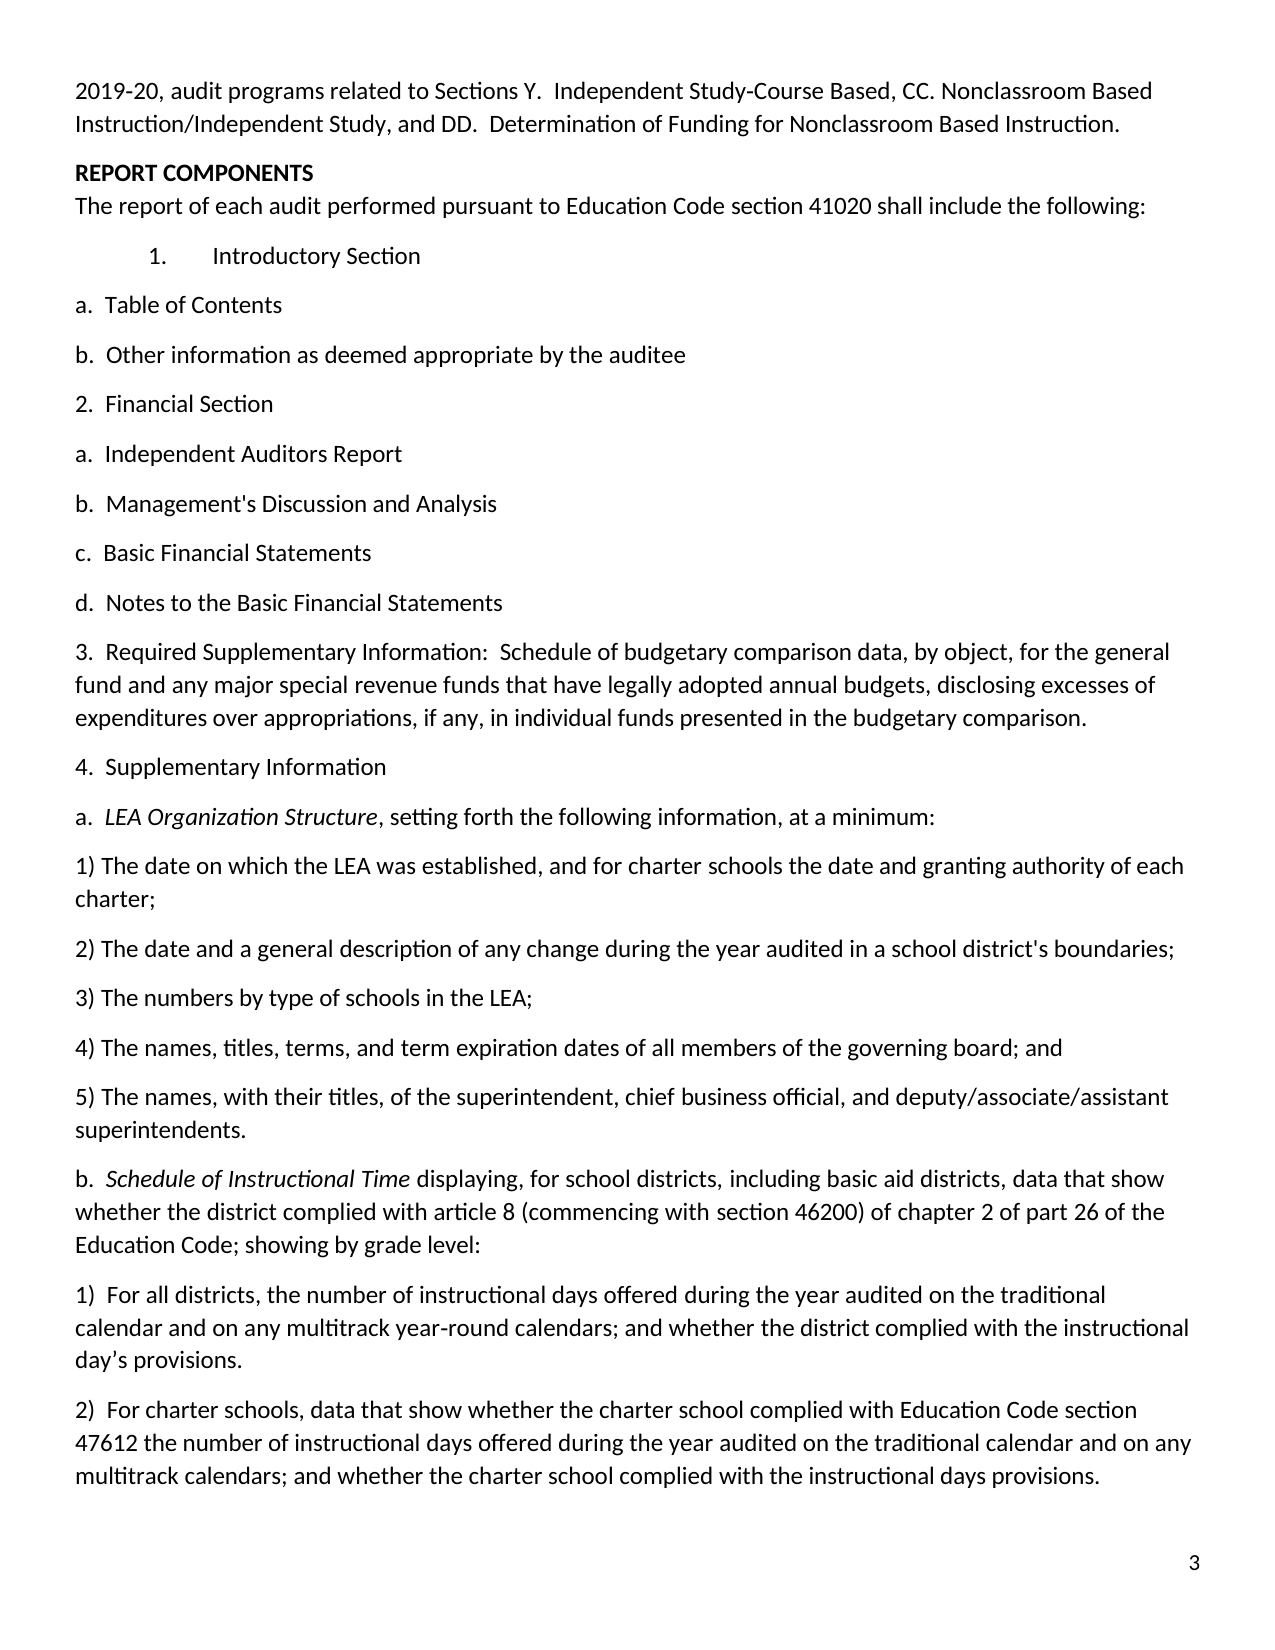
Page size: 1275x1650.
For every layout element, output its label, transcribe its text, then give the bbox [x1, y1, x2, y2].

list Introductory Section [148, 240, 1210, 270]
text The report of each audit performed pursuant to Education Code section 41020 shall include the following: [75, 190, 1210, 221]
list The names, titles, terms, and term expiration dates of all members of the governing board; and [75, 1032, 1210, 1062]
list Required Supplementary Information: Schedule of budgetary comparison data, by object, for the general fund and any major special revenue funds that have legally adopted annual budgets, disclosing excesses of expenditures over appropriations, if any, in individual funds presented in the budgetary comparison. [75, 636, 1176, 733]
list Independent Auditors Report [75, 438, 1210, 469]
list Other information as deemed appropriate by the auditee [75, 339, 1210, 369]
list Supplementary Information [75, 752, 1210, 782]
list For charter schools, data that show whether the charter school complied with Education Code section 47612 the number of instructional days offered during the year audited on the traditional calendar and on any multitrack calendars; and whether the charter school complied with the instructional days provisions. [75, 1394, 1196, 1490]
list Management's Discussion and Analysis [75, 488, 1210, 518]
text 2019‐20, audit programs related to Sections Y. Independent Study‐Course Based, CC. Nonclassroom Based Instruction/Independent Study, and DD. Determination of Funding for Nonclassroom Based Instruction. [75, 75, 1176, 138]
list For all districts, the number of instructional days offered during the year audited on the traditional calendar and on any multitrack year‐round calendars; and whether the district complied with the instructional day’s provisions. [75, 1279, 1191, 1375]
subtitle REPORT COMPONENTS [75, 157, 1210, 188]
list Notes to the Basic Financial Statements [75, 587, 1210, 617]
list Basic Financial Statements [75, 537, 1210, 568]
list The names, with their titles, of the superintendent, chief business official, and deputy/associate/assistant superintendents. [75, 1081, 1171, 1145]
list The date and a general description of any change during the year audited in a school district's boundaries; [75, 933, 1210, 963]
list Financial Section [75, 388, 1210, 419]
list The date on which the LEA was established, and for charter schools the date and granting authority of each charter; [75, 851, 1188, 914]
list LEA Organization Structure, setting forth the following information, at a minimum: [75, 801, 1210, 832]
list Schedule of Instructional Time displaying, for school districts, including basic aid districts, data that show whether the district complied with article 8 (commencing with section 46200) of chapter 2 of part 26 of the Education Code; showing by grade level: [75, 1164, 1165, 1260]
list Table of Contents [75, 289, 1210, 320]
list The numbers by type of schools in the LEA; [75, 982, 1210, 1013]
